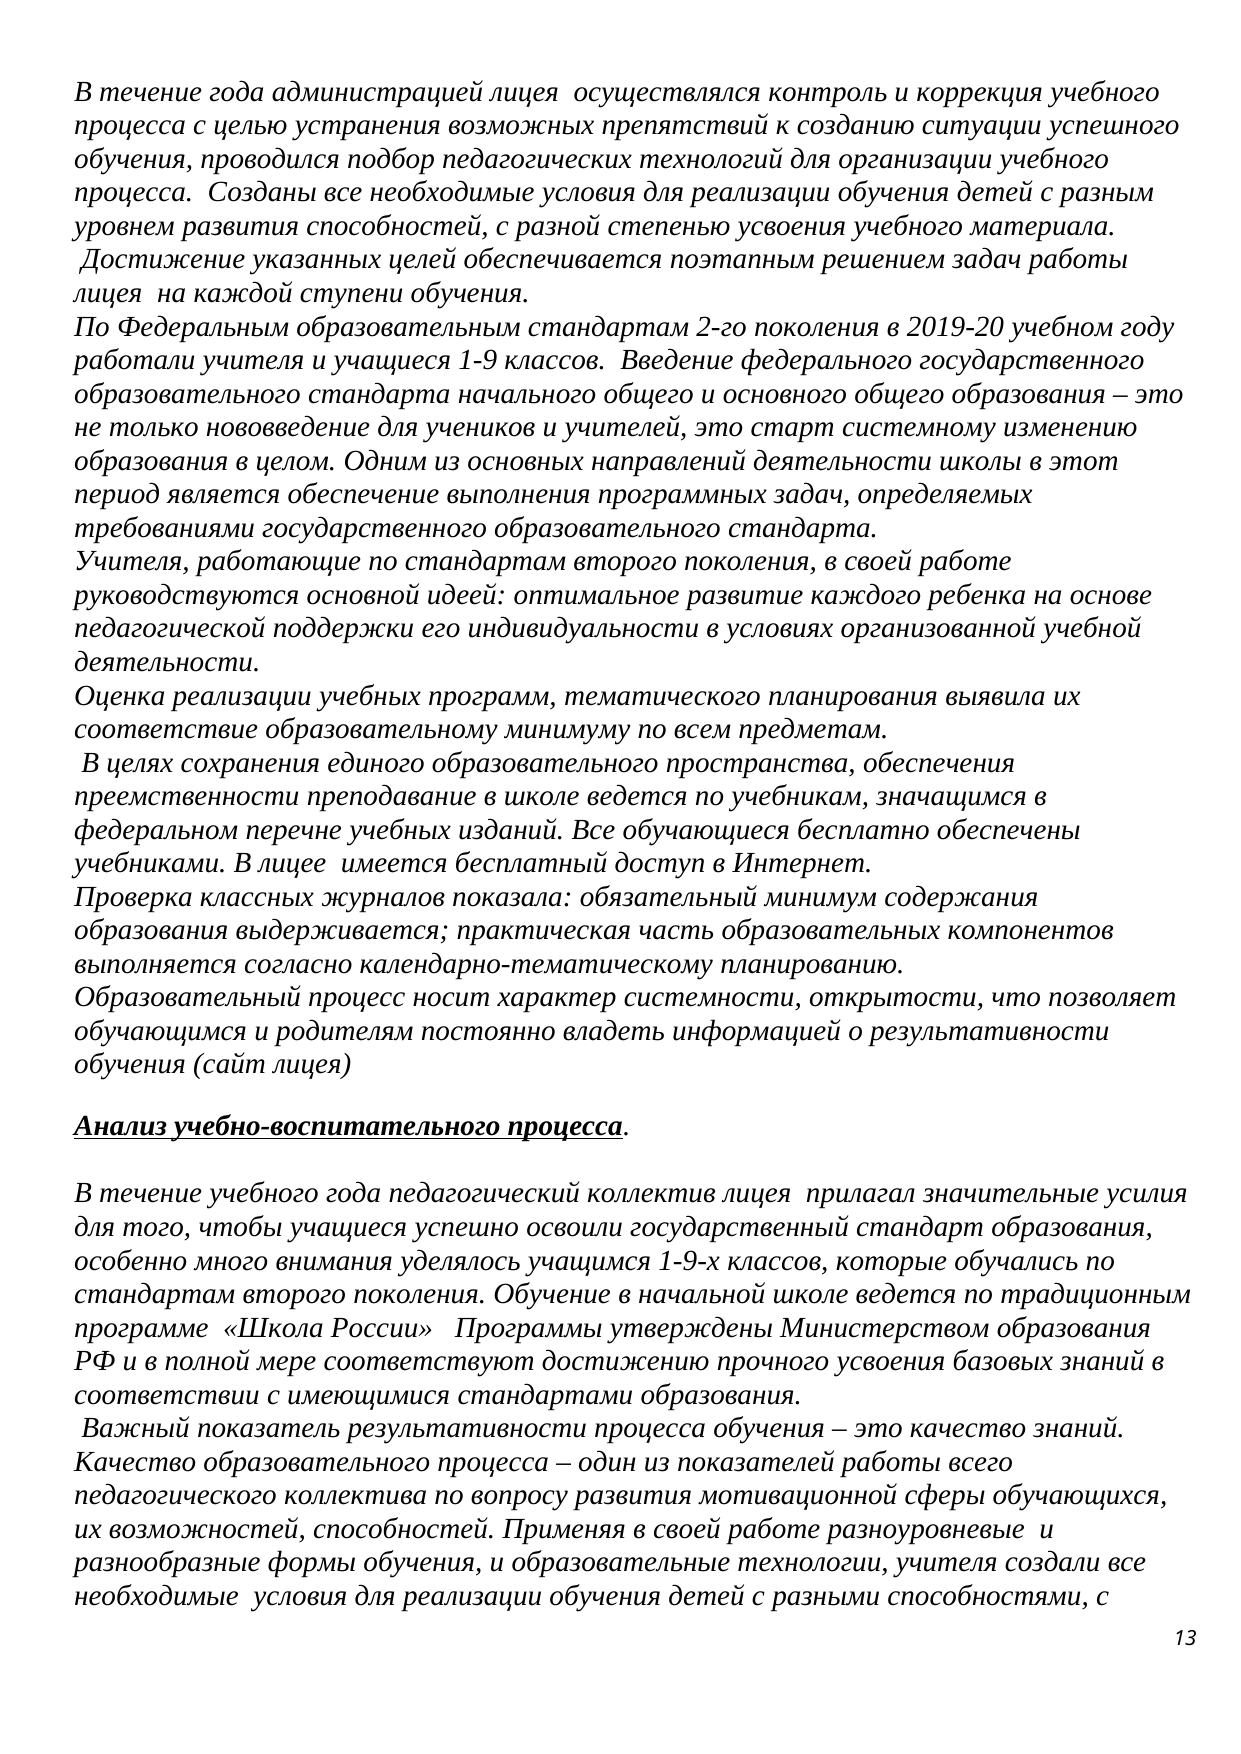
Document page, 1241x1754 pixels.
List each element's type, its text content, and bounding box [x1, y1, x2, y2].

text Достижение указанных целей обеспечивается поэтапным решением задач работы лицея на каждой ступени обучения. [74, 242, 1196, 309]
text Анализ учебно-воспитательного процесса. [74, 1108, 1196, 1142]
text В течение года администрацией лицея осуществлялся контроль и коррекция учебного процесса с целью устранения возможных препятствий к созданию ситуации успешного обучения, проводился подбор педагогических технологий для организации учебного процесса. Созданы все необходимые условия для реализации обучения детей с разным уровнем развития способностей, с разной степенью усвоения учебного материала. [74, 74, 1196, 242]
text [74, 1410, 1196, 1612]
text Образовательный процесс носит характер системности, открытости, что позволяет обучающимся и родителям постоянно владеть информацией о результативности обучения (сайт лицея) [74, 979, 1196, 1080]
text В течение учебного года педагогический коллектив лицея прилагал значительные усилия для того, чтобы учащиеся успешно освоили государственный стандарт образования, особенно много внимания уделялось учащимся 1-9-х классов, которые обучались по стандартам второго поколения. Обучение в начальной школе ведется по традиционным программе «Школа России» Программы утверждены Министерством образования РФ и в полной мере соответствуют достижению прочного усвоения базовых знаний в соответствии с имеющимися стандартами образования. [74, 1176, 1196, 1410]
text Учителя, работающие по стандартам второго поколения, в своей работе руководствуются основной идеей: оптимальное развитие каждого ребенка на основе педагогической поддержки его индивидуальности в условиях организованной учебной деятельности. [74, 543, 1196, 678]
text Проверка классных журналов показала: обязательный минимум содержания образования выдерживается; практическая часть образовательных компонентов выполняется согласно календарно-тематическому планированию. [74, 879, 1196, 979]
text Оценка реализации учебных программ, тематического планирования выявила их соответствие образовательному минимуму по всем предметам. [74, 678, 1196, 745]
text В целях сохранения единого образовательного пространства, обеспечения преемственности преподавание в школе ведется по учебникам, значащимся в федеральном перечне учебных изданий. Все обучающиеся бесплатно обеспечены учебниками. В лицее имеется бесплатный доступ в Интернет. [74, 745, 1196, 879]
text По Федеральным образовательным стандартам 2-го поколения в 2019-20 учебном году работали учителя и учащиеся 1-9 классов. Введение федерального государственного образовательного стандарта начального общего и основного общего образования – это не только нововведение для учеников и учителей, это старт системному изменению образования в целом. Одним из основных направлений деятельности школы в этот период является обеспечение выполнения программных задач, определяемых требованиями государственного образовательного стандарта. [74, 309, 1196, 543]
